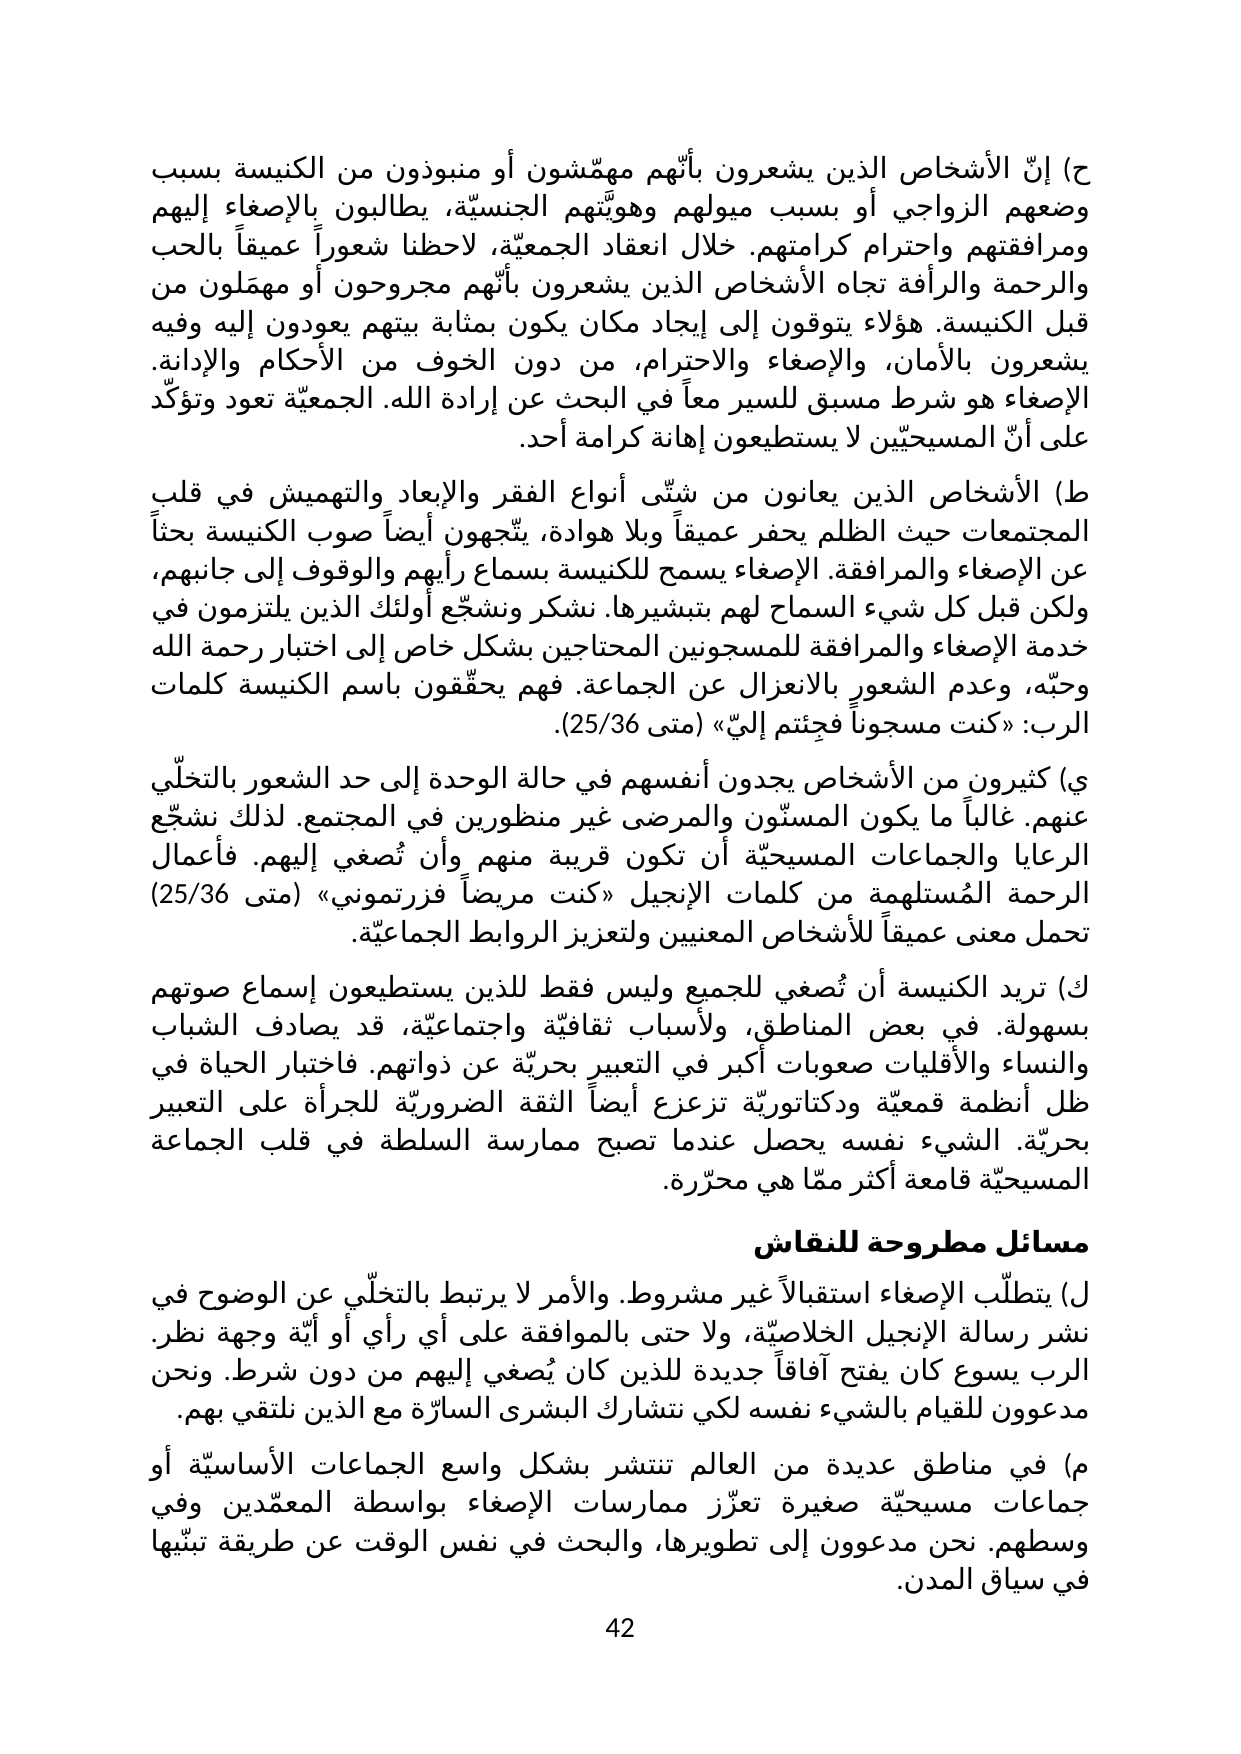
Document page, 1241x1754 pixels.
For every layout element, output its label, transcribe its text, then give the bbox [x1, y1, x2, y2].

text ح) إنّ الأشخاص الذين يشعرون بأنّهم مهمّشون أو منبوذون من الكنيسة بسبب وضعهم الزواجي أو بسبب ميولهم وهويَّتهم الجنسيّة، يطالبون بالإصغاء إليهم ومرافقتهم واحترام كرامتهم. خلال انعقاد الجمعيّة، لاحظنا شعوراً عميقاً بالحب والرحمة والرأفة تجاه الأشخاص الذين يشعرون بأنّهم مجروحون أو مهمَلون من قبل الكنيسة. هؤلاء يتوقون إلى إيجاد مكان يكون بمثابة بيتهم يعودون إليه وفيه يشعرون بالأمان، والإصغاء والاحترام، من دون الخوف من الأحكام والإدانة. الإصغاء هو شرط مسبق للسير معاً في البحث عن إرادة الله. الجمعيّة تعود وتؤكّد على أنّ المسيحيّين لا يستطيعون إهانة كرامة أحد. [150, 150, 1090, 455]
text ل) يتطلّب الإصغاء استقبالاً غير مشروط. والأمر لا يرتبط بالتخلّي عن الوضوح في نشر رسالة الإنجيل الخلاصيّة، ولا حتى بالموافقة على أي رأي أو أيّة وجهة نظر. الرب يسوع كان يفتح آفاقاً جديدة للذين كان يُصغي إليهم من دون شرط. ونحن مدعوون للقيام بالشيء نفسه لكي نتشارك البشرى السارّة مع الذين نلتقي بهم. [150, 1275, 1090, 1426]
subtitle مسائل مطروحة للنقاش [150, 1224, 1090, 1260]
text ك) تريد الكنيسة أن تُصغي للجميع وليس فقط للذين يستطيعون إسماع صوتهم بسهولة. في بعض المناطق، ولأسباب ثقافيّة واجتماعيّة، قد يصادف الشباب والنساء والأقليات صعوبات أكبر في التعبير بحريّة عن ذواتهم. فاختبار الحياة في ظل أنظمة قمعيّة ودكتاتوريّة تزعزع أيضاً الثقة الضروريّة للجرأة على التعبير بحريّة. الشيء نفسه يحصل عندما تصبح ممارسة السلطة في قلب الجماعة المسيحيّة قامعة أكثر ممّا هي محرّرة. [150, 969, 1090, 1197]
text م) في مناطق عديدة من العالم تنتشر بشكل واسع الجماعات الأساسيّة أو جماعات مسيحيّة صغيرة تعزّز ممارسات الإصغاء بواسطة المعمّدين وفي وسطهم. نحن مدعوون إلى تطويرها، والبحث في نفس الوقت عن طريقة تبنّيها في سياق المدن. [150, 1446, 1090, 1597]
text ط) الأشخاص الذين يعانون من شتّى أنواع الفقر والإبعاد والتهميش في قلب المجتمعات حيث الظلم يحفر عميقاً وبلا هوادة، يتّجهون أيضاً صوب الكنيسة بحثاً عن الإصغاء والمرافقة. الإصغاء يسمح للكنيسة بسماع رأيهم والوقوف إلى جانبهم، ولكن قبل كل شيء السماح لهم بتبشيرها. نشكر ونشجّع أولئك الذين يلتزمون في خدمة الإصغاء والمرافقة للمسجونين المحتاجين بشكل خاص إلى اختبار رحمة الله وحبّه، وعدم الشعور بالانعزال عن الجماعة. فهم يحقّقون باسم الكنيسة كلمات الرب: «كنت مسجوناً فجِئتم إليّ» (متى 25/36). [150, 474, 1090, 740]
text ي) كثيرون من الأشخاص يجدون أنفسهم في حالة الوحدة إلى حد الشعور بالتخلّي عنهم. غالباً ما يكون المسنّون والمرضى غير منظورين في المجتمع. لذلك نشجّع الرعايا والجماعات المسيحيّة أن تكون قريبة منهم وأن تُصغي إليهم. فأعمال الرحمة المُستلهمة من كلمات الإنجيل «كنت مريضاً فزرتموني» (متى 25/36) تحمل معنى عميقاً للأشخاص المعنيين ولتعزيز الروابط الجماعيّة. [150, 760, 1090, 949]
